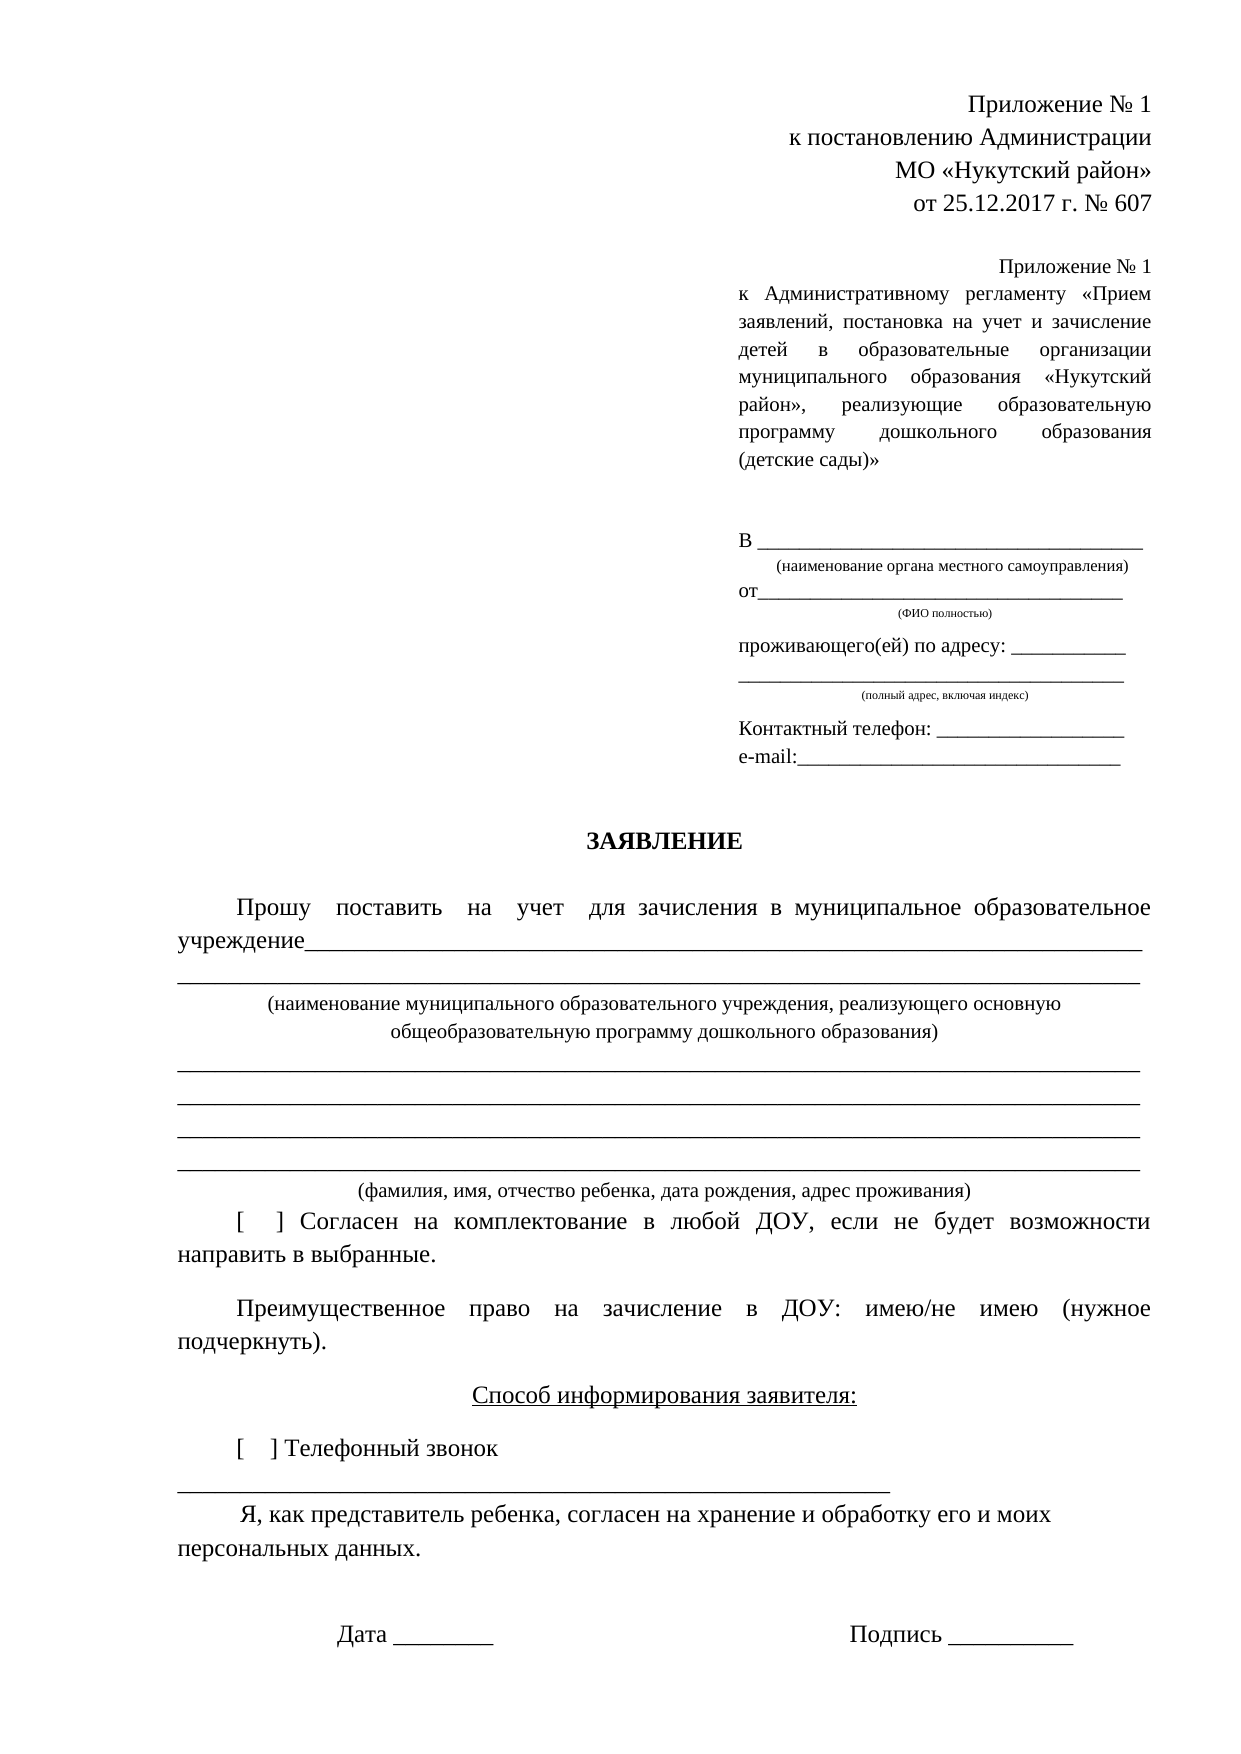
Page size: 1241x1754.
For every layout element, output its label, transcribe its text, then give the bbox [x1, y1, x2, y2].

text (полный адрес, включая индекс) [738, 688, 1152, 712]
text от 25.12.2017 г. № 607 [177, 188, 1152, 216]
text Дата ________ Подпись __________ [177, 1619, 1152, 1648]
text (наименование муниципального образовательного учреждения, реализующего основную общеобразовательную программу дошкольного образования) [177, 991, 1152, 1043]
text МО «Нукутский район» [177, 155, 1152, 183]
text (ФИО полностью) [738, 606, 1152, 630]
text (фамилия, имя, отчество ребенка, дата рождения, адрес проживания) [177, 1178, 1152, 1202]
text _____________________________________________________________________________ [177, 958, 1152, 987]
text _____________________________________ [738, 661, 1152, 685]
text Приложение № 1 [177, 254, 1152, 278]
text В _____________________________________ [738, 528, 1166, 552]
text Контактный телефон: __________________ [738, 716, 1152, 740]
text Преимущественное право на зачисление в ДОУ: имею/не имею (нужное подчеркнуть). [177, 1293, 1152, 1354]
text к Административному регламенту «Прием заявлений, постановка на учет и зачисление детей в образовательные организации муниципального образования «Нукутский район», реализующие образовательную программу дошкольного образования (детские сады)» [738, 281, 1152, 471]
text Я, как представитель ребенка, согласен на хранение и обработку его и моих персональных данных. [177, 1499, 1152, 1561]
text [ ] Согласен на комплектование в любой ДОУ, если не будет возможности направить в выбранные. [177, 1206, 1152, 1268]
text Прошу поставить на учет для зачисления в муниципальное образовательное учреждение___________________________________________________________________ [177, 892, 1152, 954]
text Способ информирования заявителя: [177, 1380, 1152, 1408]
text от___________________________________ [738, 578, 1152, 602]
text (наименование органа местного самоуправления) [738, 556, 1166, 575]
text проживающего(ей) по адресу: ___________ [738, 633, 1152, 657]
text к постановлению Администрации [177, 122, 1152, 150]
text __________________________________________________________________________________________________________________________________________________________ [177, 1112, 1152, 1174]
text [ ] Телефонный звонок _________________________________________________________ [177, 1433, 1152, 1495]
text Приложение № 1 [177, 89, 1152, 117]
text __________________________________________________________________________________________________________________________________________________________ [177, 1046, 1152, 1108]
text ЗАЯВЛЕНИЕ [177, 826, 1152, 855]
text e-mail:_______________________________ [738, 744, 1196, 768]
